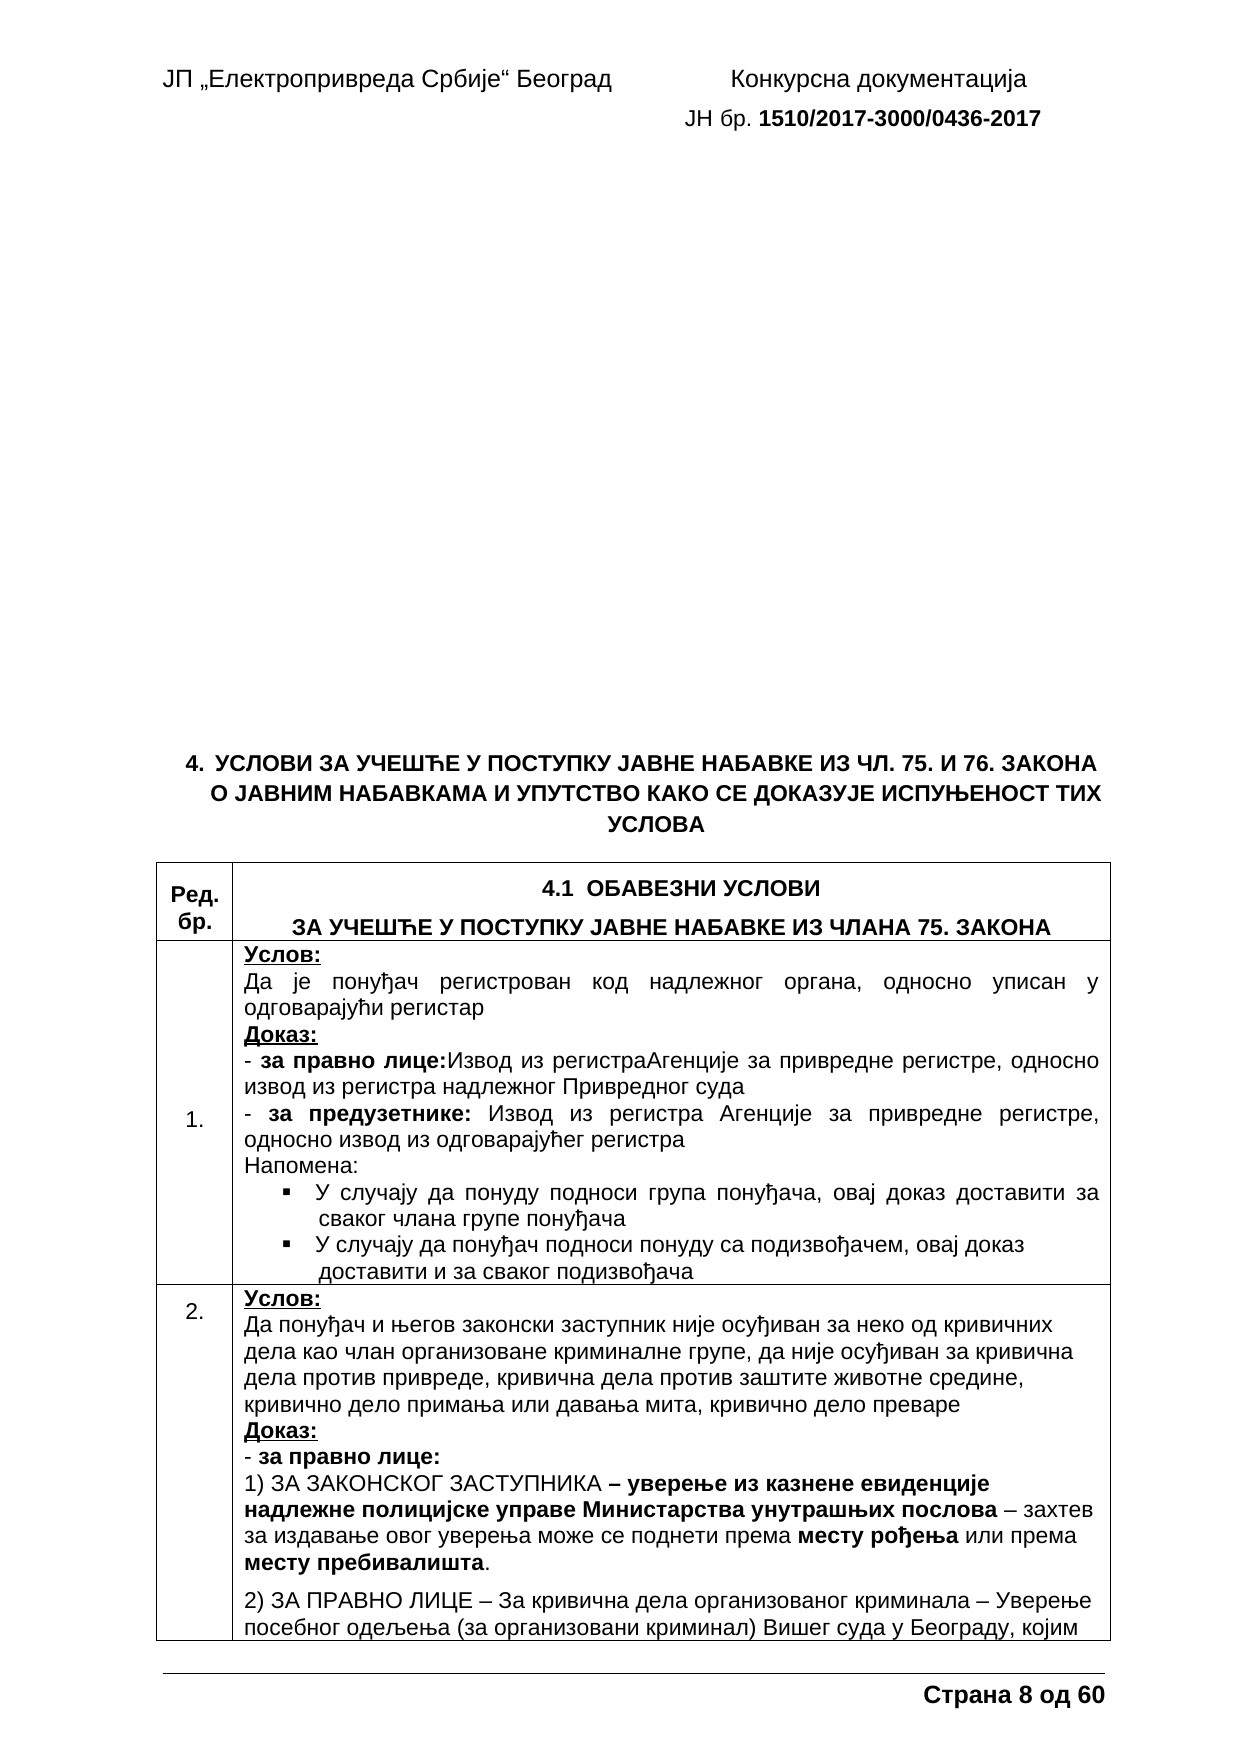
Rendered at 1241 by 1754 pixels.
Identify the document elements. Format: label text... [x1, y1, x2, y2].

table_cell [233, 1285, 1110, 1640]
table_cell 1. [157, 941, 232, 1284]
table_cell Услов: Да је понуђач регистрован код надлежног органа, односно уписан у одговарајући регистар Доказ: - за правно лице:Извод из регистраАгенције за привредне регистре, односно извод из регистра надлежног Привредног суда - за предузетнике: Извод из регистра Агенције за привредне регистре, односно извод из одговарајућег регистра Напомена: У случају да понуду подноси група понуђача, овај доказ доставити за сваког члана групе понуђача У случају да понуђач подноси понуду са подизвођачем, овај доказ доставити и за сваког подизвођача [233, 941, 1110, 1284]
table_header 4.1 ОБАВЕЗНИ УСЛОВИ ЗА УЧЕШЋЕ У ПОСТУПКУ ЈАВНЕ НАБАВКЕ ИЗ ЧЛАНА 75. ЗАКОНА [233, 863, 1110, 940]
list УСЛОВИ ЗА УЧЕШЋЕ У ПОСТУПКУ ЈАВНЕ НАБАВКЕ ИЗ ЧЛ. 75. И 76. ЗАКОНА О ЈАВНИМ НАБАВКАМА И УПУТСТВО КАКО СЕ ДОКАЗУЈЕ ИСПУЊЕНОСТ ТИХ УСЛОВА [177, 750, 1105, 837]
table_header Ред. бр. [157, 863, 232, 940]
table_cell 2. [157, 1285, 232, 1640]
